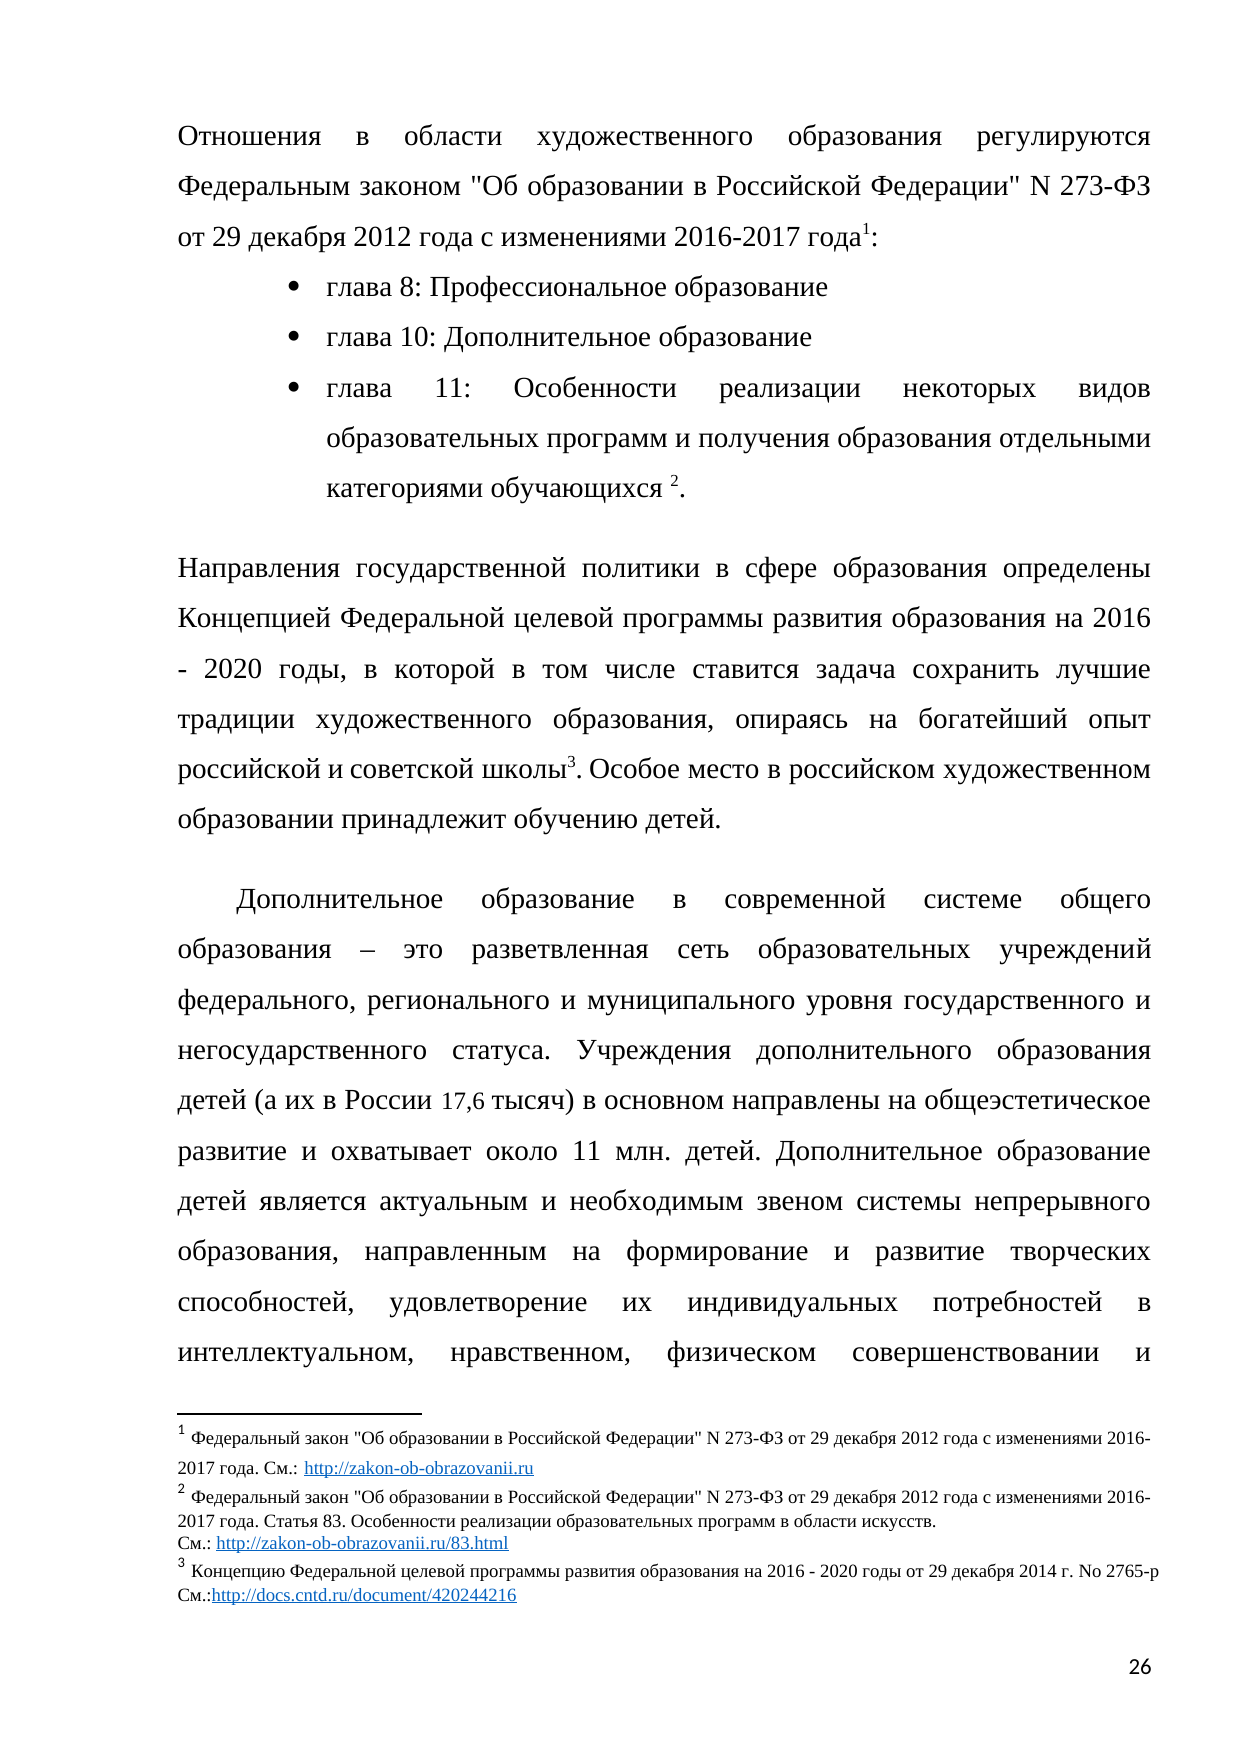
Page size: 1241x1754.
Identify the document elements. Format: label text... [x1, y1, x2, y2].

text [177, 910, 1152, 1397]
list глава 11: Особенности реализации некоторых видов образовательных программ и получения образования отдельными категориями обучающихся . [288, 399, 1152, 533]
text Направления государственной политики в сфере образования определены Концепцией Федеральной целевой программы развития образования на 2016 - 2020 годы, в которой в том числе ставится задача сохранить лучшие традиции художественного образования, опираясь на богатейший опыт российской и советской школы. Особое место в российском художественном образовании принадлежит обучению детей. [177, 579, 1152, 864]
text Отношения в области художественного образования регулируются Федеральным законом "Об образовании в Российской Федерации" N 273-ФЗ от 29 декабря 2012 года с изменениями 2016-2017 года: [177, 118, 1152, 252]
list глава 8: Профессиональное образование [288, 269, 1152, 303]
list глава 10: Дополнительное образование [288, 319, 1152, 353]
